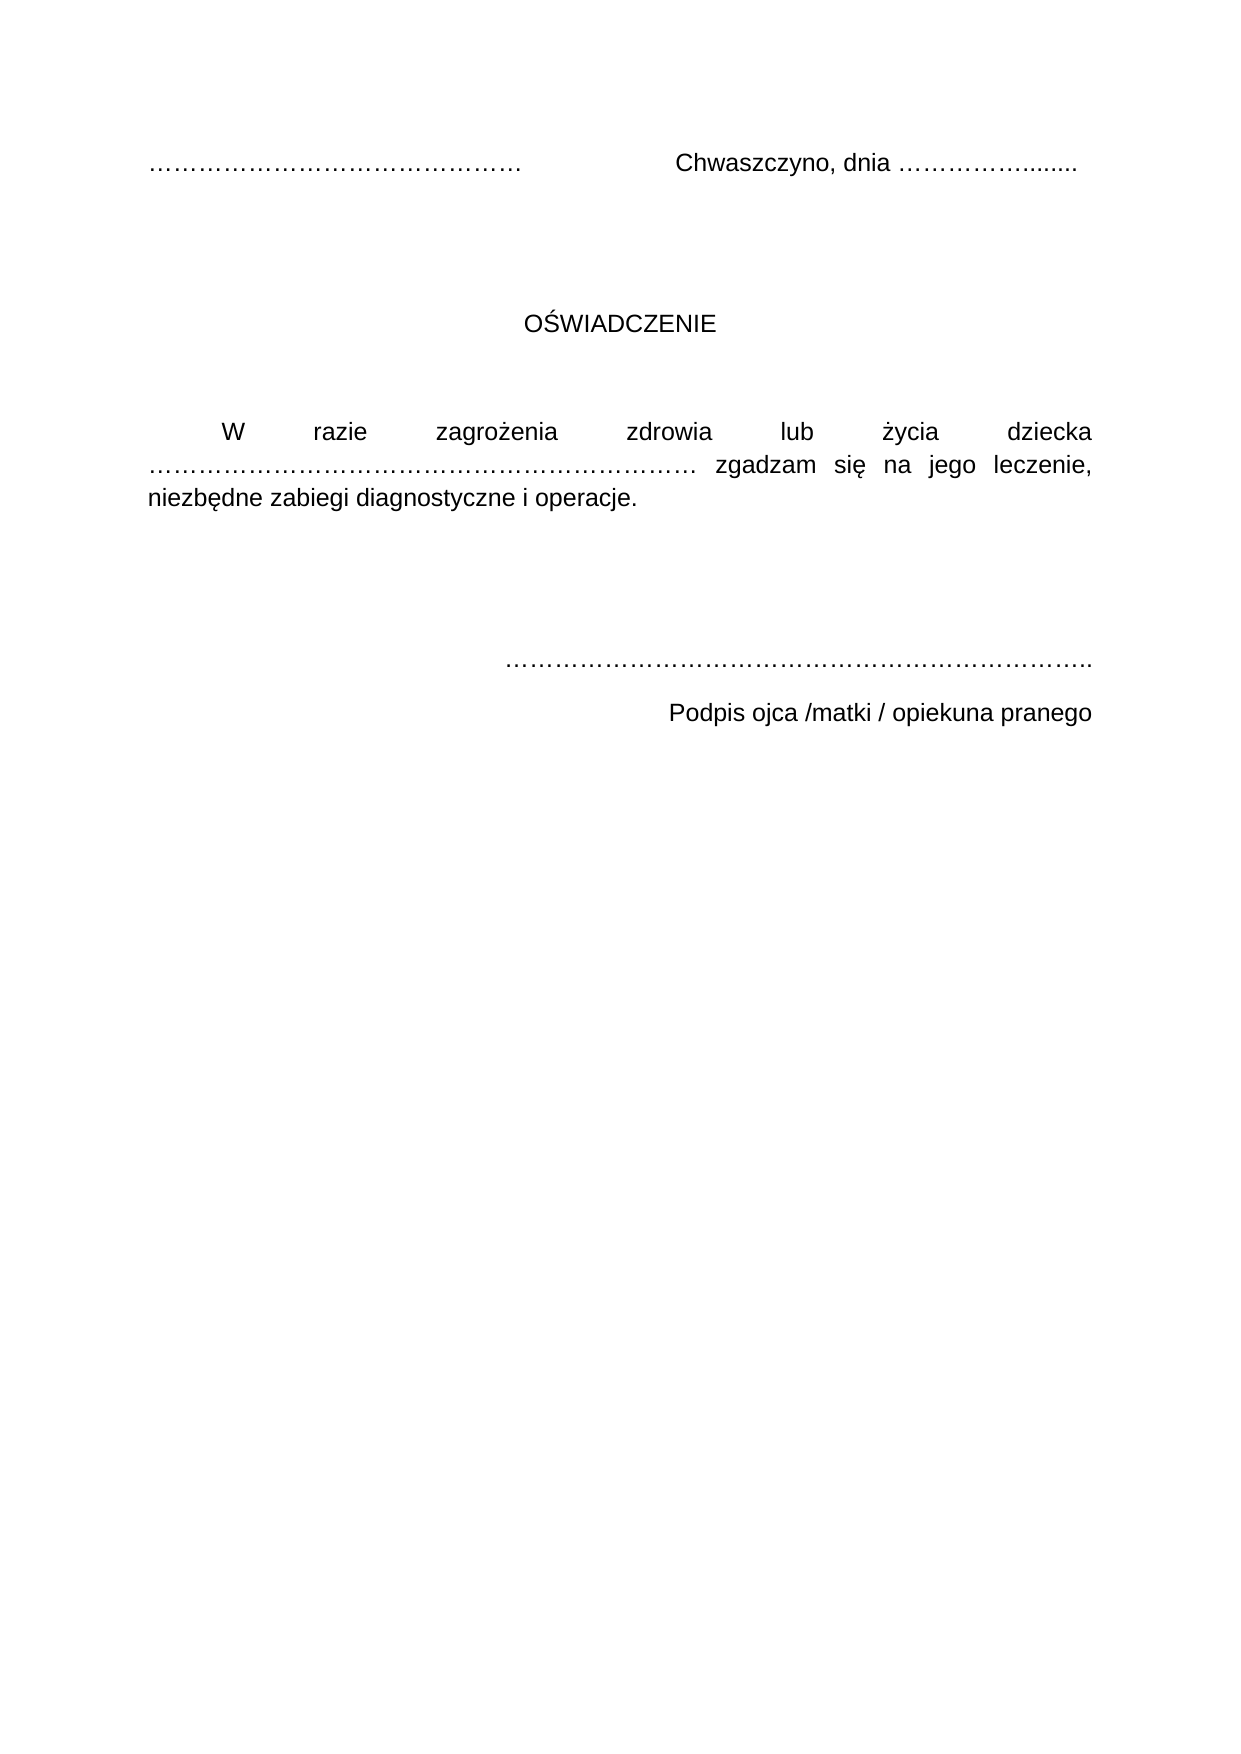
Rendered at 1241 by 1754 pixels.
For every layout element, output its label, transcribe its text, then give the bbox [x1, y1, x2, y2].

text …………………………………………………………….. [148, 644, 1093, 673]
text OŚWIADCZENIE [148, 309, 1093, 338]
text ……………………………………… Chwaszczyno, dnia ……………........ [148, 148, 1093, 176]
text Podpis ojca /matki / opiekuna pranego [148, 698, 1093, 727]
text W razie zagrożenia zdrowia lub życia dziecka ………………………………………………………… zgadzam się na jego leczenie, niezbędne zabiegi diagnostyczne i operacje. [148, 417, 1093, 512]
